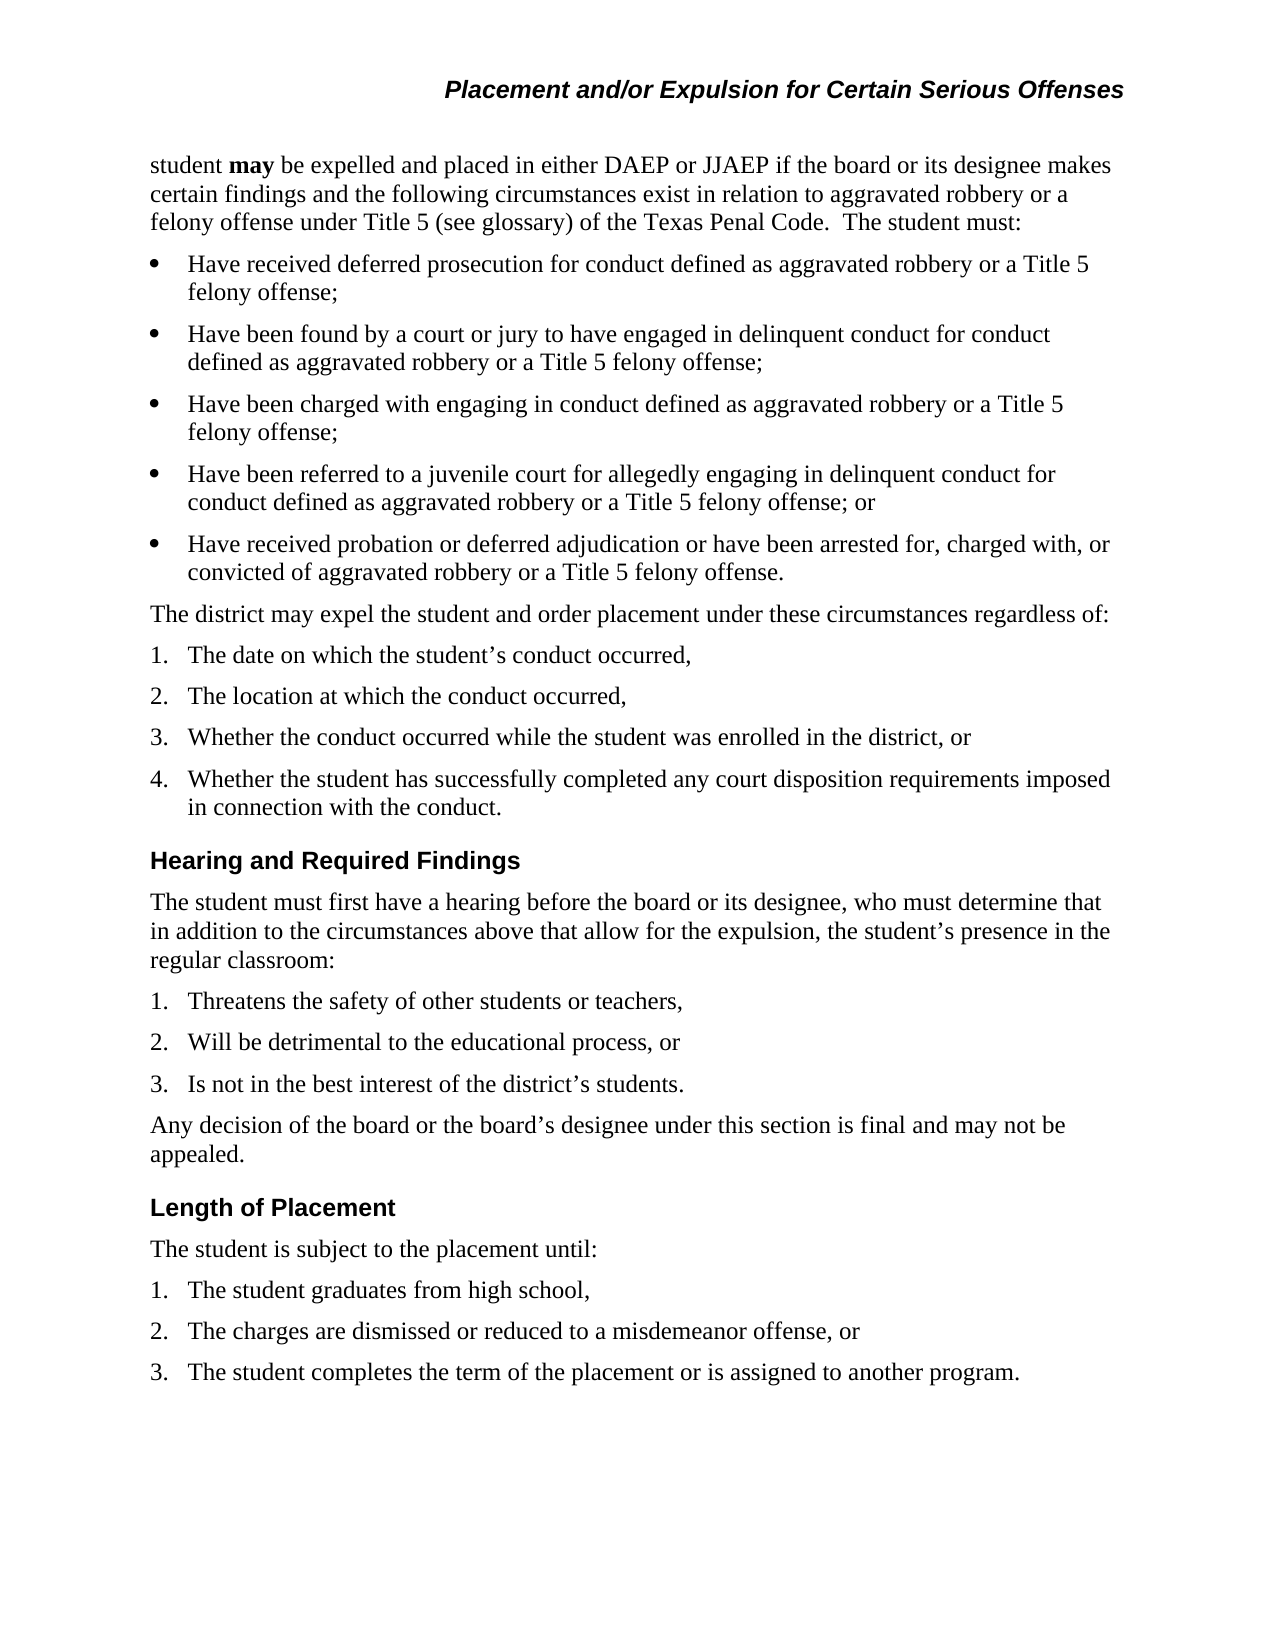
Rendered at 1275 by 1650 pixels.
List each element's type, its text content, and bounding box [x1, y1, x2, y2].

list Whether the student has successfully completed any court disposition requirements imposed in connection with the conduct. [150, 764, 1125, 821]
text The student must first have a hearing before the board or its designee, who must determine that in addition to the circumstances above that allow for the expulsion, the student’s presence in the regular classroom: [150, 887, 1125, 974]
list The date on which the student’s conduct occurred, [150, 640, 1125, 669]
list Have been referred to a juvenile court for allegedly engaging in delinquent conduct for conduct defined as aggravated robbery or a Title 5 felony offense; or [150, 459, 1125, 516]
list Is not in the best interest of the district’s students. [150, 1069, 1125, 1097]
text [150, 150, 1125, 236]
list The location at which the conduct occurred, [150, 681, 1125, 710]
list Whether the conduct occurred while the student was enrolled in the district, or [150, 722, 1125, 751]
list Have been charged with engaging in conduct defined as aggravated robbery or a Title 5 felony offense; [150, 389, 1125, 446]
list The student graduates from high school, [150, 1275, 1125, 1304]
list Will be detrimental to the educational process, or [150, 1027, 1125, 1056]
list The student completes the term of the placement or is assigned to another program. [150, 1357, 1125, 1386]
list Threatens the safety of other students or teachers, [150, 986, 1125, 1015]
list Have been found by a court or jury to have engaged in delinquent conduct for conduct defined as aggravated robbery or a Title 5 felony offense; [150, 319, 1125, 376]
list Have received deferred prosecution for conduct defined as aggravated robbery or a Title 5 felony offense; [150, 249, 1125, 306]
text The district may expel the student and order placement under these circumstances regardless of: [150, 599, 1125, 627]
list Have received probation or deferred adjudication or have been arrested for, charged with, or convicted of aggravated robbery or a Title 5 felony offense. [150, 529, 1125, 586]
subtitle Hearing and Required Findings [150, 846, 1125, 875]
text Any decision of the board or the board’s designee under this section is final and may not be appealed. [150, 1110, 1125, 1167]
subtitle Length of Placement [150, 1192, 1125, 1221]
text The student is subject to the placement until: [150, 1234, 1125, 1262]
list The charges are dismissed or reduced to a misdemeanor offense, or [150, 1316, 1125, 1345]
